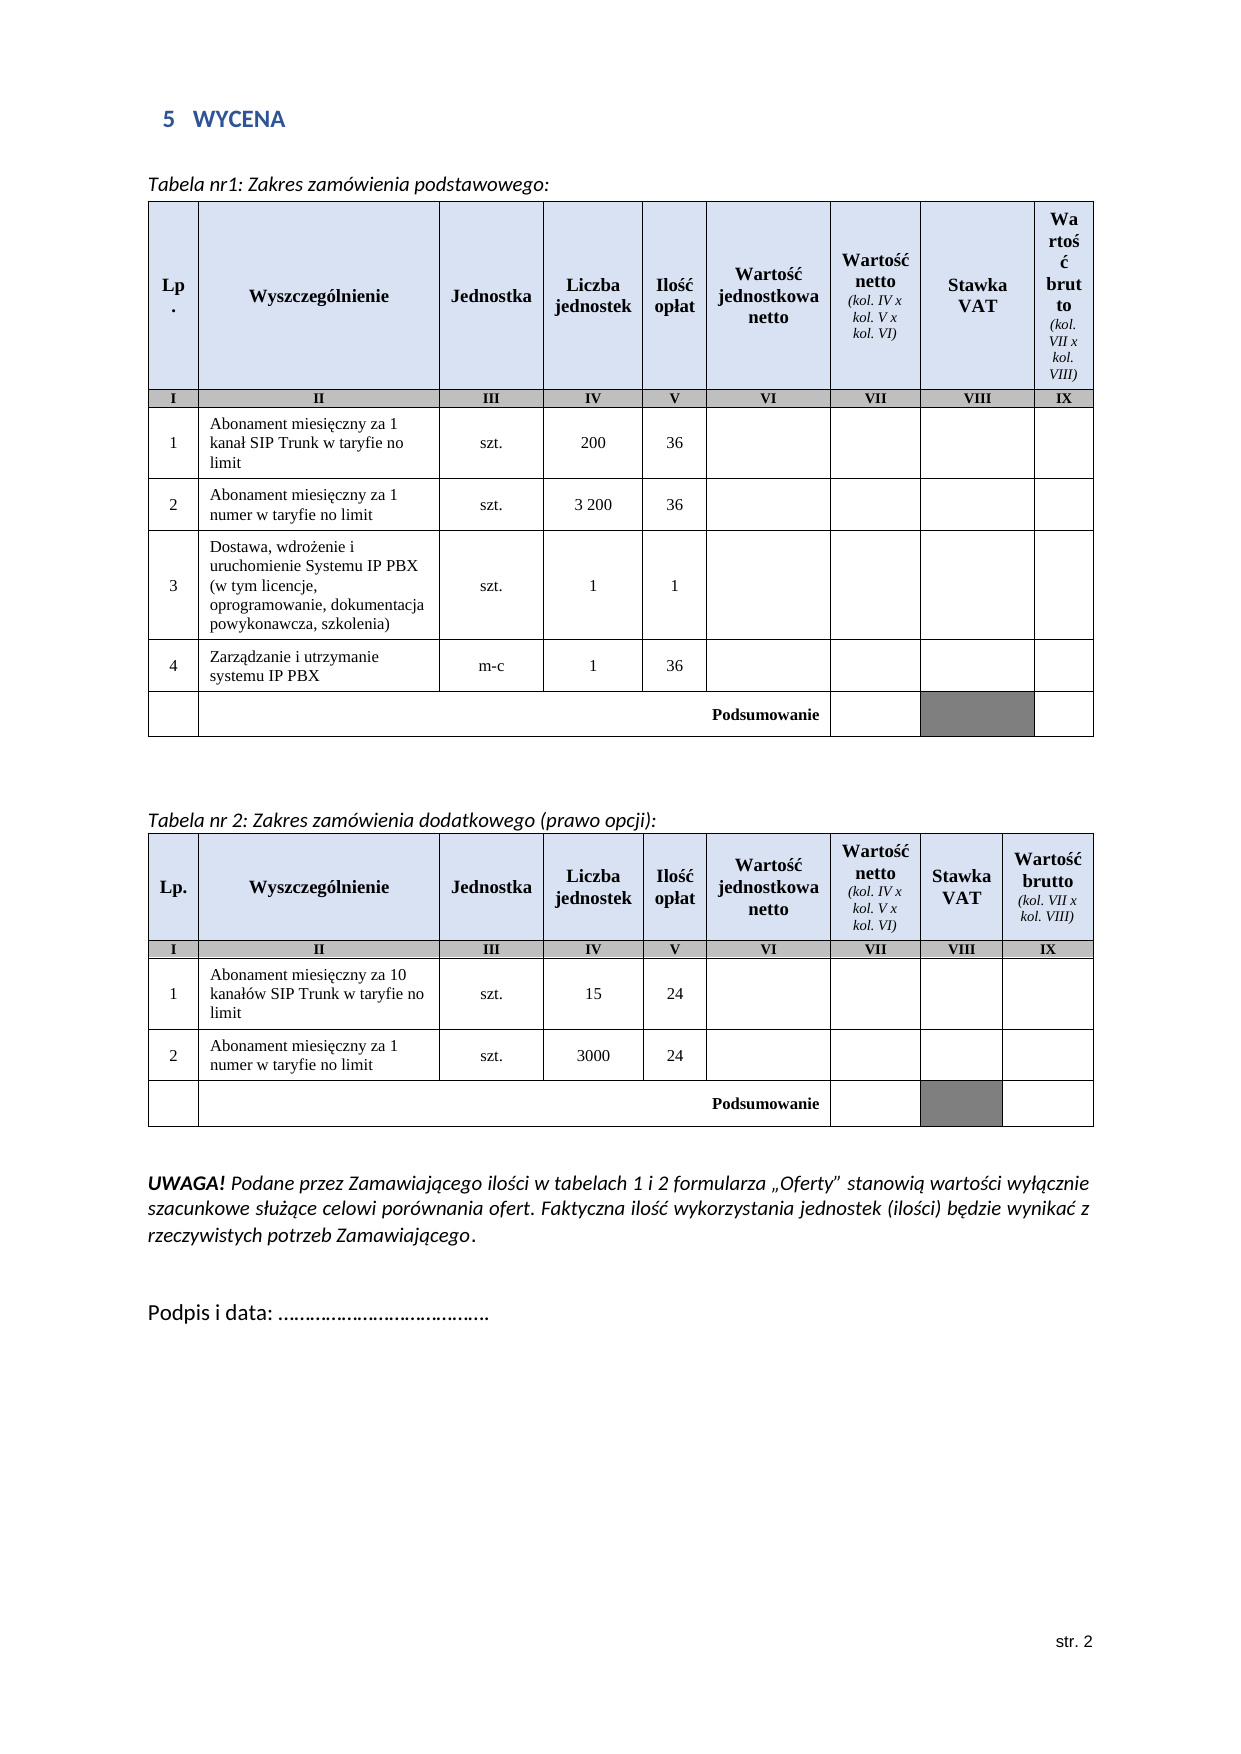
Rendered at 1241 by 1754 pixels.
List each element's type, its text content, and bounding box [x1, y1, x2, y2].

table_cell VI [707, 941, 830, 957]
table_cell IV [544, 390, 642, 407]
table_header Wartość brutto (kol. VII x kol. VIII) [1035, 202, 1093, 389]
table_cell VII [831, 390, 920, 407]
table_header Stawka VAT [921, 202, 1034, 389]
table_cell VIII [921, 941, 1002, 957]
table_cell [707, 408, 830, 478]
table_header Wartość jednostkowa netto [707, 202, 830, 389]
text Tabela nr 2: Zakres zamówienia dodatkowego (prawo opcji): [148, 807, 1092, 833]
table_header Lp. [149, 834, 198, 940]
table_cell Podsumowanie [199, 692, 830, 736]
table_cell 2 [149, 479, 198, 530]
table_cell [1003, 959, 1093, 1028]
table_cell szt. [440, 531, 543, 639]
table_header Jednostka [440, 202, 543, 389]
table_cell [831, 1081, 920, 1126]
table_cell 15 [544, 959, 643, 1028]
table_cell 1 [149, 959, 198, 1028]
table_cell szt. [440, 1030, 543, 1080]
text Podpis i data: …………………………………. [148, 1298, 1092, 1327]
table_cell [831, 531, 920, 639]
table_cell I [149, 390, 198, 407]
table_header Wartość jednostkowa netto [707, 834, 830, 940]
table_cell Abonament miesięczny za 10 kanałów SIP Trunk w taryfie no limit [199, 959, 439, 1028]
table_cell [707, 531, 830, 639]
table_cell 2 [149, 1030, 198, 1080]
table_cell [1003, 1030, 1093, 1080]
table_cell 36 [643, 640, 706, 691]
table_cell V [644, 941, 706, 957]
table_cell [1003, 1081, 1093, 1126]
table_cell [831, 692, 920, 736]
table_cell [149, 692, 198, 736]
table_cell VI [707, 390, 830, 407]
table_cell 1 [643, 531, 706, 639]
table_cell [921, 1081, 1002, 1126]
table_header Liczba jednostek [544, 202, 642, 389]
table_cell szt. [440, 959, 543, 1028]
table_cell [1035, 692, 1093, 736]
table_cell [1035, 531, 1093, 639]
table_cell IX [1003, 941, 1093, 957]
table_header Wyszczególnienie [199, 202, 439, 389]
table_cell Abonament miesięczny za 1 kanał SIP Trunk w taryfie no limit [199, 408, 439, 478]
table_cell m-c [440, 640, 543, 691]
table_cell 200 [544, 408, 642, 478]
subtitle WYCENA [162, 103, 1092, 134]
table_cell II [199, 941, 439, 957]
text UWAGA! Podane przez Zamawiającego ilości w tabelach 1 i 2 formularza „Oferty” stanowią wartości wyłącznie szacunkowe służące celowi porównania ofert. Faktyczna ilość wykorzystania jednostek (ilości) będzie wynikać z rzeczywistych potrzeb Zamawiającego. [148, 1170, 1092, 1247]
table_header Wartość netto (kol. IV x kol. V x kol. VI) [831, 202, 920, 389]
table_cell [1035, 640, 1093, 691]
table_cell 24 [644, 1030, 706, 1080]
table_cell V [643, 390, 706, 407]
table_header Jednostka [440, 834, 543, 940]
table_cell 3000 [544, 1030, 643, 1080]
table_cell [831, 640, 920, 691]
table_cell [707, 1030, 830, 1080]
table_cell 1 [544, 640, 642, 691]
table_cell [707, 640, 830, 691]
table_cell 4 [149, 640, 198, 691]
table_cell [707, 479, 830, 530]
table_header Wyszczególnienie [199, 834, 439, 940]
table_cell [921, 408, 1034, 478]
table_cell 3 [149, 531, 198, 639]
table_cell [921, 1030, 1002, 1080]
table_cell [921, 640, 1034, 691]
table_cell Zarządzanie i utrzymanie systemu IP PBX [199, 640, 439, 691]
table_cell 36 [643, 479, 706, 530]
table_cell 24 [644, 959, 706, 1028]
table_cell IV [544, 941, 643, 957]
table_cell [831, 959, 920, 1028]
table_header Ilość opłat [644, 834, 706, 940]
table_cell [921, 692, 1034, 736]
table_cell Dostawa, wdrożenie i uruchomienie Systemu IP PBX (w tym licencje, oprogramowanie, dokumentacja powykonawcza, szkolenia) [199, 531, 439, 639]
table_cell Abonament miesięczny za 1 numer w taryfie no limit [199, 479, 439, 530]
table_cell III [440, 390, 543, 407]
table_header Wartość netto (kol. IV x kol. V x kol. VI) [831, 834, 920, 940]
table_header Lp. [149, 202, 198, 389]
table_cell [921, 531, 1034, 639]
table_cell VIII [921, 390, 1034, 407]
list Tabela nr1: Zakres zamówienia podstawowego: [148, 171, 1092, 197]
table_cell szt. [440, 408, 543, 478]
table_cell [921, 479, 1034, 530]
table_cell 3 200 [544, 479, 642, 530]
table_cell [1035, 479, 1093, 530]
table_cell szt. [440, 479, 543, 530]
table_cell [707, 959, 830, 1028]
table_cell [1035, 408, 1093, 478]
table_cell 36 [643, 408, 706, 478]
table_cell III [440, 941, 543, 957]
table_cell 1 [149, 408, 198, 478]
table_header Ilość opłat [643, 202, 706, 389]
table_cell II [199, 390, 439, 407]
table_cell [831, 1030, 920, 1080]
table_cell [831, 479, 920, 530]
table_cell Abonament miesięczny za 1 numer w taryfie no limit [199, 1030, 439, 1080]
table_cell Podsumowanie [199, 1081, 830, 1126]
table_cell [921, 959, 1002, 1028]
table_cell 1 [544, 531, 642, 639]
table_cell [149, 1081, 198, 1126]
table_cell VII [831, 941, 920, 957]
table_cell I [149, 941, 198, 957]
table_cell [831, 408, 920, 478]
table_cell IX [1035, 390, 1093, 407]
table_header Liczba jednostek [544, 834, 643, 940]
table_header Stawka VAT [921, 834, 1002, 940]
table_header Wartość brutto (kol. VII x kol. VIII) [1003, 834, 1093, 940]
